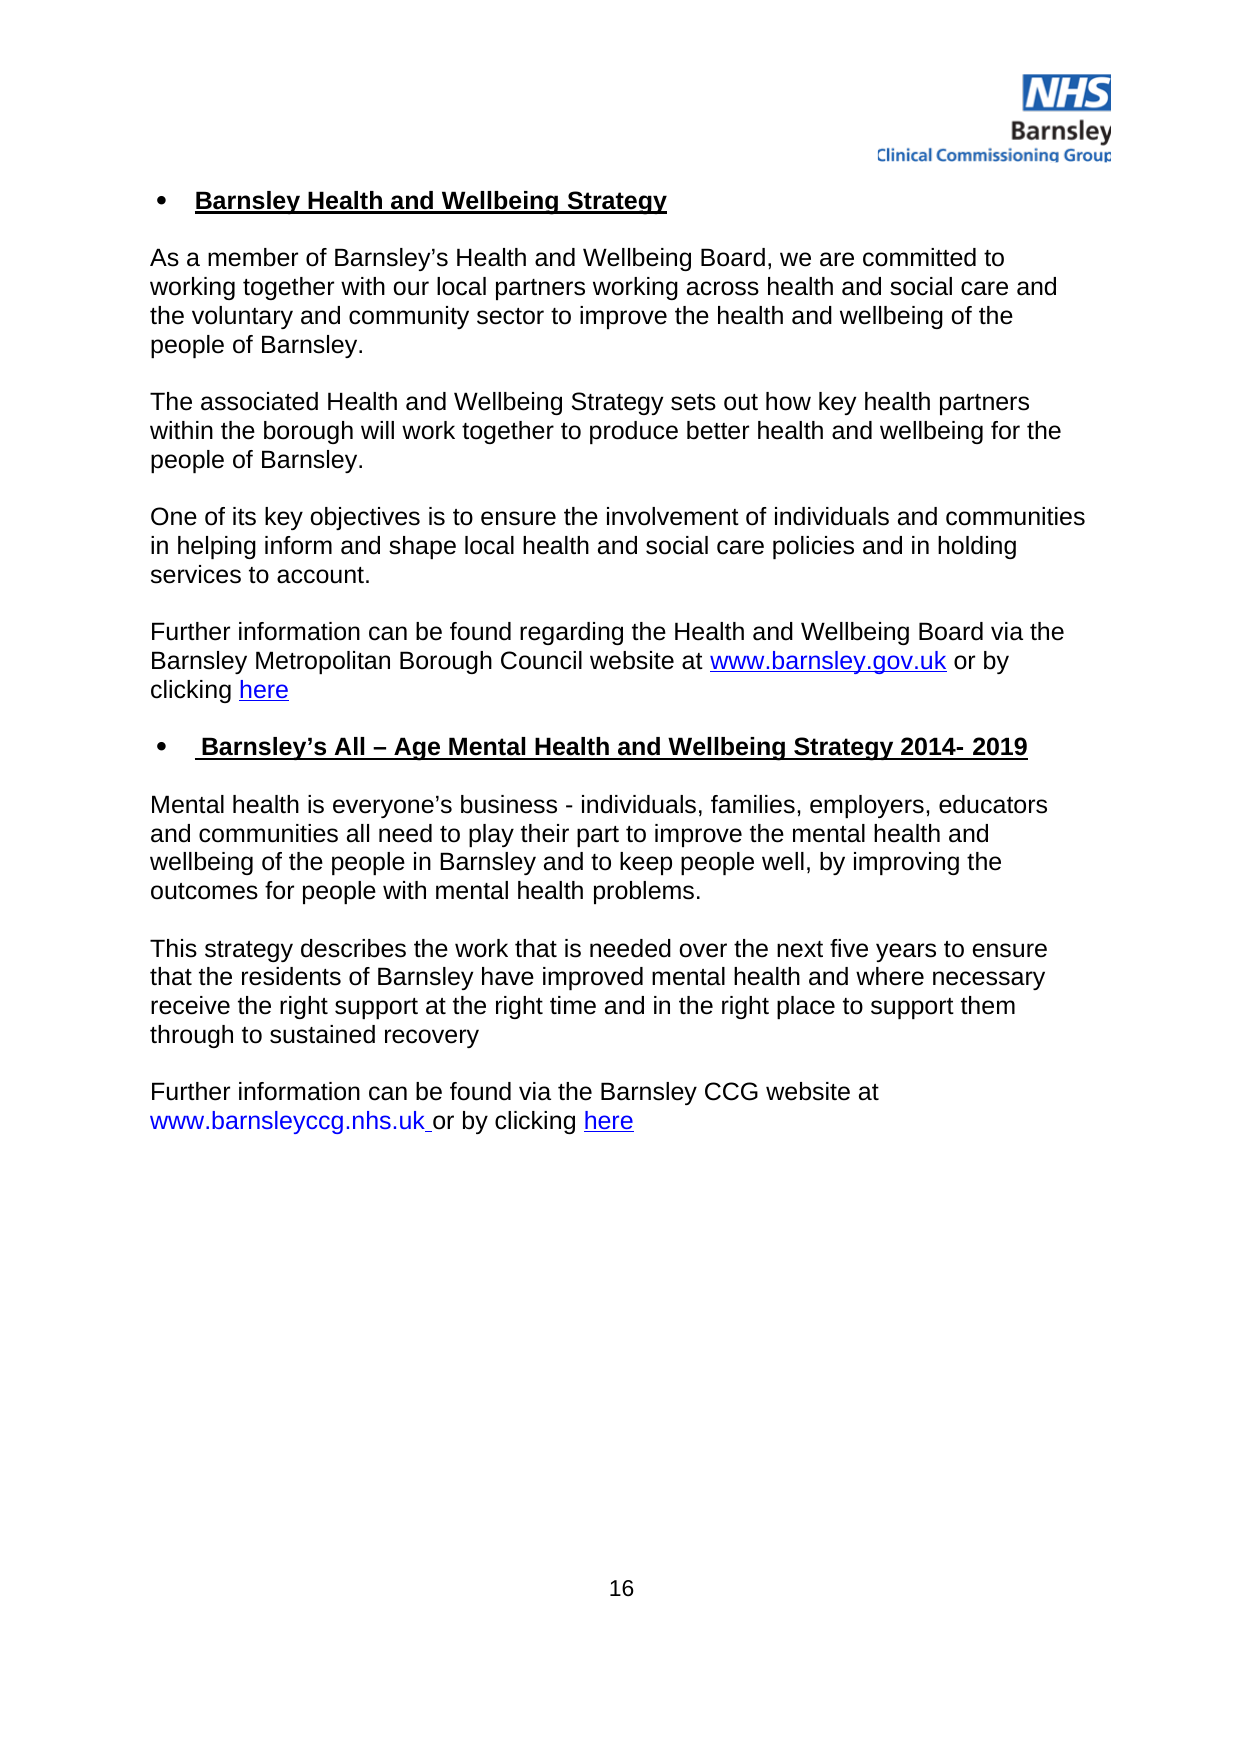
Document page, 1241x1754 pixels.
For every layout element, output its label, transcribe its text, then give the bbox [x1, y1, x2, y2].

subtitle Barnsley Health and Wellbeing Strategy [157, 186, 1113, 215]
subtitle Barnsley’s All – Age Mental Health and Wellbeing Strategy 2014- 2019 [157, 732, 1113, 761]
text The associated Health and Wellbeing Strategy sets out how key health partners within the borough will work together to produce better health and wellbeing for the people of Barnsley. [150, 387, 1091, 473]
text Further information can be found via the Barnsley CCG website at www.barnsleyccg.nhs.uk or by clicking here [150, 1077, 1090, 1135]
text One of its key objectives is to ensure the involvement of individuals and communities in helping inform and shape local health and social care policies and in holding services to account. [150, 502, 1090, 588]
text As a member of Barnsley’s Health and Wellbeing Board, we are committed to working together with our local partners working across health and social care and the voluntary and community sector to improve the health and wellbeing of the people of Barnsley. [150, 243, 1091, 358]
picture [876, 74, 1111, 162]
text This strategy describes the work that is needed over the next five years to ensure that the residents of Barnsley have improved mental health and where necessary receive the right support at the right time and in the right place to support them through to sustained recovery [150, 933, 1090, 1048]
text Further information can be found regarding the Health and Wellbeing Board via the Barnsley Metropolitan Borough Council website at www.barnsley.gov.uk or by clicking here [150, 617, 1091, 703]
text Mental health is everyone’s business - individuals, families, employers, educators and communities all need to play their part to improve the mental health and wellbeing of the people in Barnsley and to keep people well, by improving the outcomes for people with mental health problems. [150, 790, 1091, 905]
